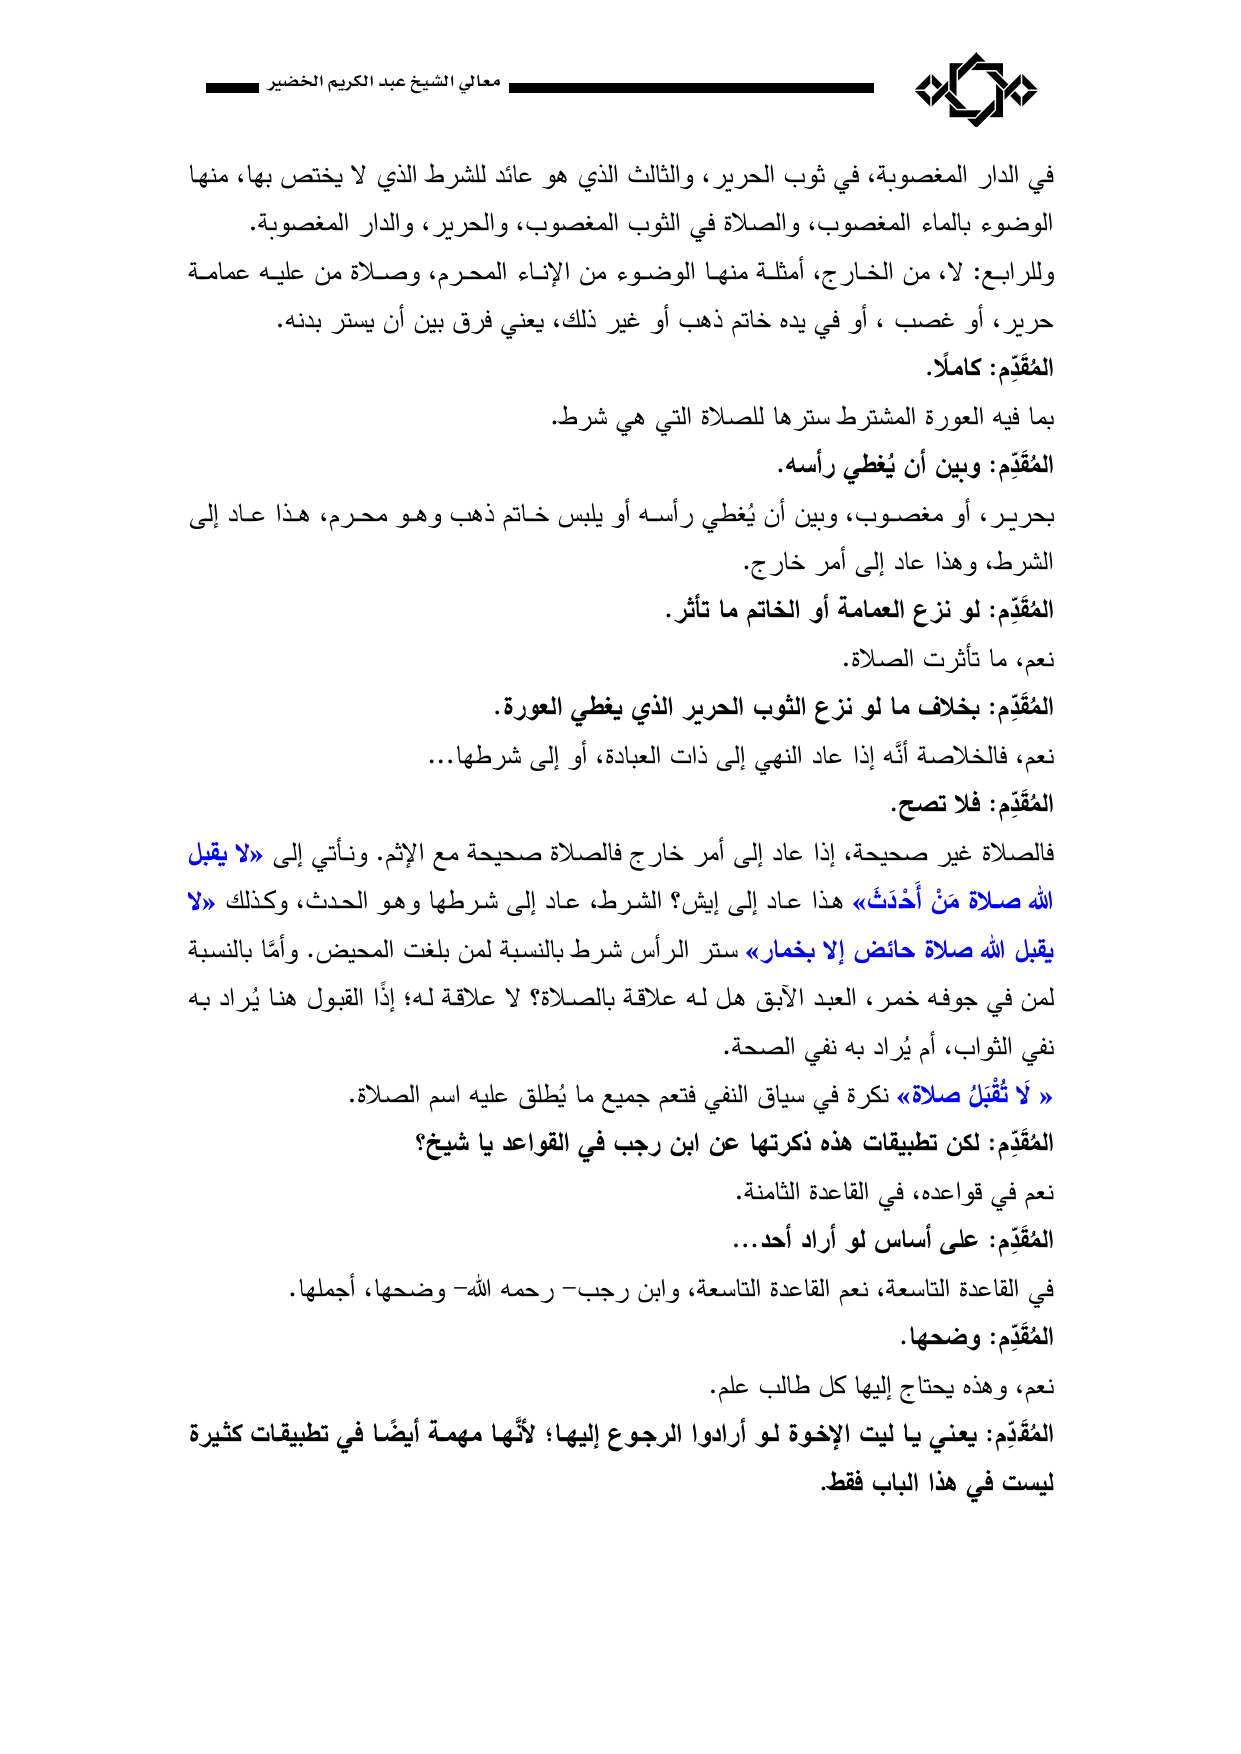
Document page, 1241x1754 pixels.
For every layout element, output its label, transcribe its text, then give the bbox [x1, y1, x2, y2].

text المُقَدِّم: على أساس لو أراد أحد... [187, 1215, 1053, 1264]
text وللرابع: لا، من الخارج، أمثلة منها الوضوء من الإناء المحرم، وصلاة من عليه عمامة حرير، أو غصب ، أو في يده خاتم ذهب أو غير ذلك، يعني فرق بين أن يستر بدنه. [187, 247, 1053, 343]
text المُقَدِّم: بخلاف ما لو نزع الثوب الحرير الذي يغطي العورة. [187, 682, 1053, 731]
text المُقَدِّم: فلا تصح. [187, 779, 1053, 828]
text نعم في قواعده، في القاعدة الثامنة. [187, 1167, 1053, 1215]
text نعم، ما تأثرت الصلاة. [187, 634, 1053, 682]
text في الدار المغصوبة، في ثوب الحرير، والثالث الذي هو عائد للشرط الذي لا يختص بها، منها الوضوء بالماء المغصوب، والصلاة في الثوب المغصوب، والحرير، والدار المغصوبة. [187, 150, 1053, 247]
text بحرير، أو مغصوب، وبين أن يُغطي رأسه أو يلبس خاتم ذهب وهو محرم، هذا عاد إلى الشرط، وهذا عاد إلى أمر خارج. [187, 489, 1053, 585]
text المُقَدِّم: وضحها. [187, 1312, 1053, 1361]
text المُقَدِّم: لو نزع العمامة أو الخاتم ما تأثر. [187, 585, 1053, 634]
text نعم، وهذه يحتاج إليها كل طالب علم. [187, 1361, 1053, 1409]
text المُقَدِّم: كاملًا. [187, 343, 1053, 392]
text المُقَدِّم: لكن تطبيقات هذه ذكرتها عن ابن رجب في القواعد يا شيخ؟ [187, 1118, 1053, 1167]
text فالصلاة غير صحيحة، إذا عاد إلى أمر خارج فالصلاة صحيحة مع الإثم. ونأتي إلى «لا يقبل الله صلاة مَنْ أَحْدَثَ» هذا عاد إلى إيش؟ الشرط، عاد إلى شرطها وهو الحدث، وكذلك «لا يقبل الله صلاة حائض إلا بخمار» ستر الرأس شرط بالنسبة لمن بلغت المحيض. وأمَّا بالنسبة لمن في جوفه خمر، العبد الآبق هل له علاقة بالصلاة؟ لا علاقة له؛ إذًا القبول هنا يُراد به نفي الثواب، أم يُراد به نفي الصحة. [187, 828, 1053, 1070]
text نعم، فالخلاصة أنَّه إذا عاد النهي إلى ذات العبادة، أو إلى شرطها... [187, 731, 1053, 779]
text بما فيه العورة المشترط سترها للصلاة التي هي شرط. [187, 392, 1053, 440]
text في القاعدة التاسعة، نعم القاعدة التاسعة، وابن رجب- رحمه الله- وضحها، أجملها. [187, 1264, 1053, 1312]
text المُقَدِّم: يعني يا ليت الإخوة لو أرادوا الرجوع إليها؛ لأنَّها مهمة أيضًا في تطبيقات كثيرة ليست في هذا الباب فقط. [187, 1409, 1053, 1506]
text « لَا تُقْبَلُ صلاة» نكرة في سياق النفي فتعم جميع ما يُطلق عليه اسم الصلاة. [187, 1070, 1053, 1118]
text المُقَدِّم: وبين أن يُغطي رأسه. [187, 440, 1053, 489]
